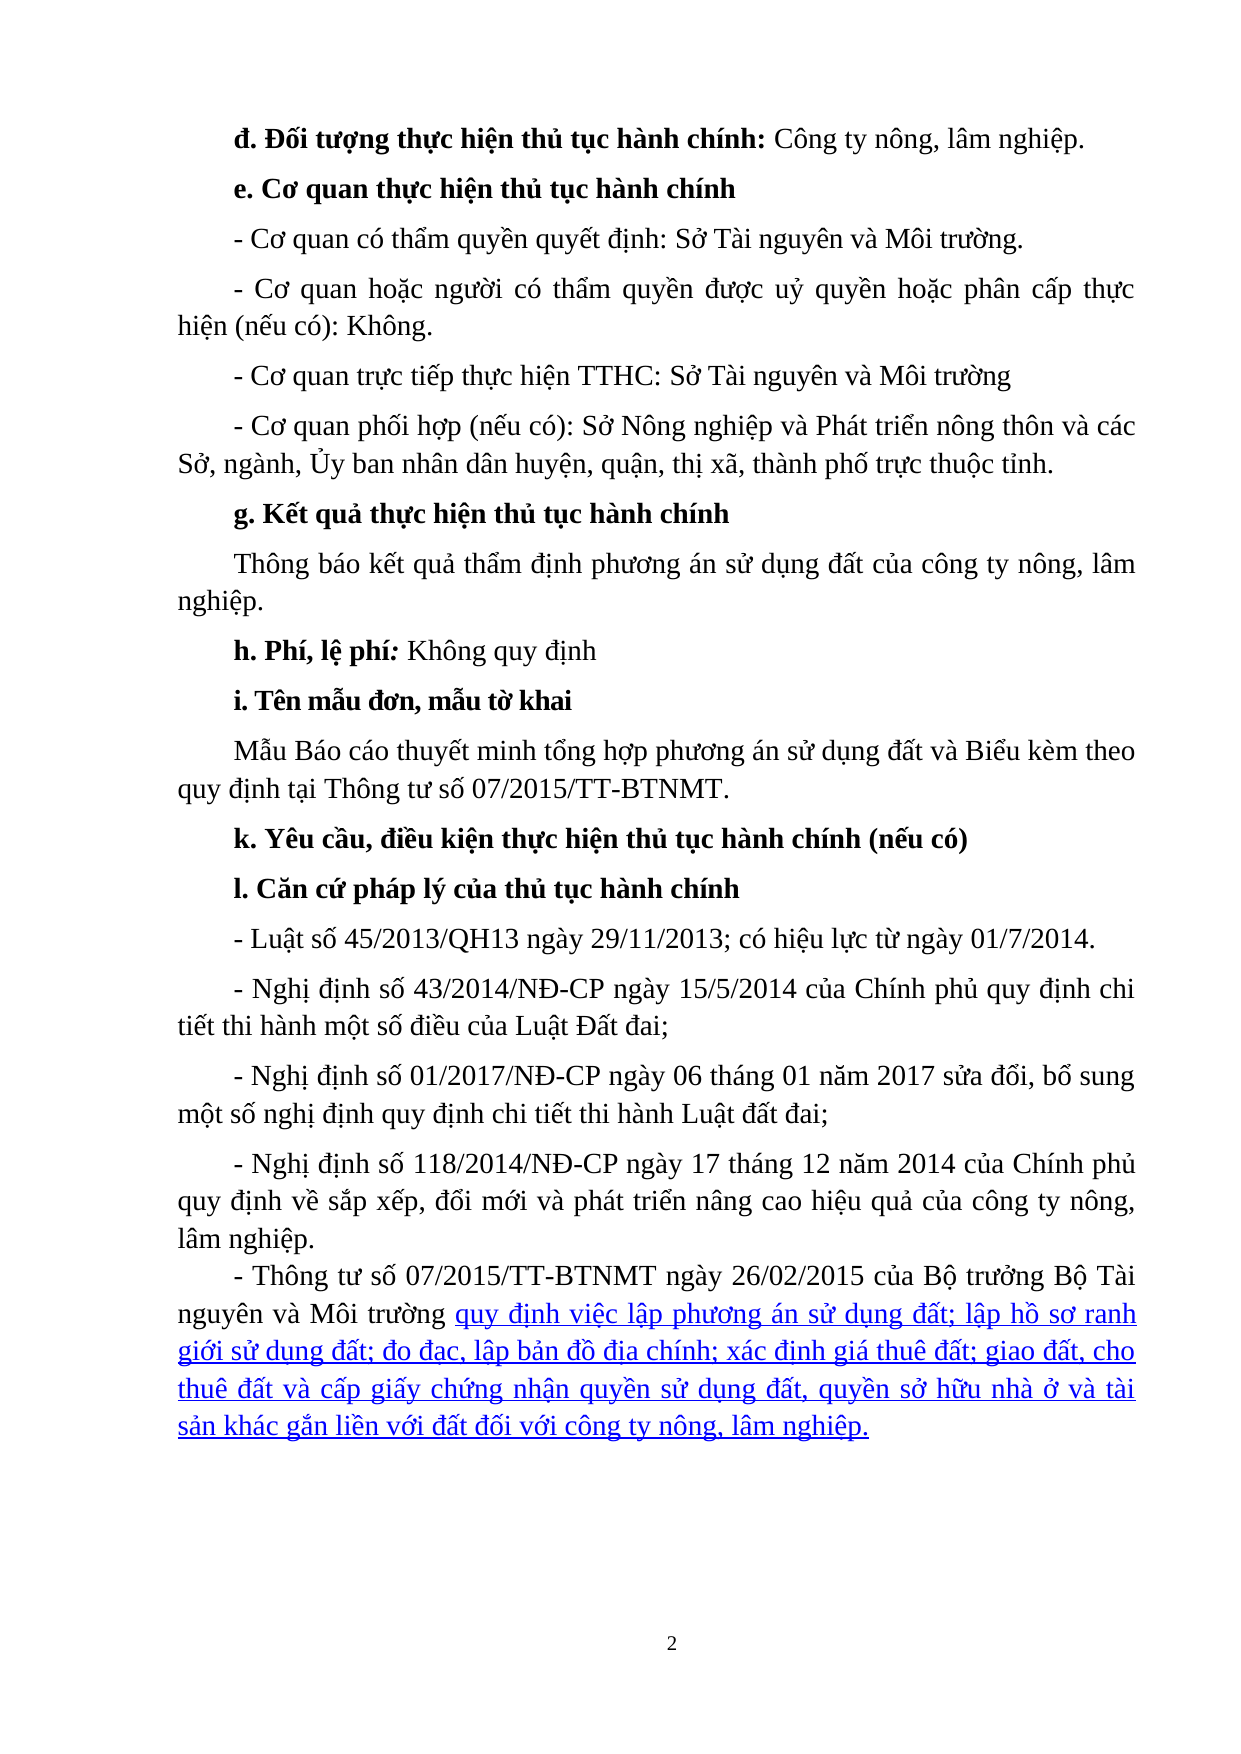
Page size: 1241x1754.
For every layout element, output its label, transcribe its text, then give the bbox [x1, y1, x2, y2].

text - Cơ quan có thẩm quyền quyết định: Sở Tài nguyên và Môi trường. [177, 218, 1137, 256]
text - Cơ quan phối hợp (nếu có): Sở Nông nghiệp và Phát triển nông thôn và các Sở, ngành, Ủy ban nhân dân huyện, quận, thị xã, thành phố trực thuộc tỉnh. [177, 406, 1137, 481]
text - Luật số 45/2013/QH13 ngày 29/11/2013; có hiệu lực từ ngày 01/7/2014. [177, 918, 1137, 956]
text đ. Đối tượng thực hiện thủ tục hành chính: Công ty nông, lâm nghiệp. [177, 118, 1137, 156]
text k. Yêu cầu, điều kiện thực hiện thủ tục hành chính (nếu có) [177, 818, 1137, 856]
text - Cơ quan hoặc người có thẩm quyền được uỷ quyền hoặc phân cấp thực hiện (nếu có): Không. [177, 268, 1137, 343]
text - Nghị định số 01/2017/NĐ-CP ngày 06 tháng 01 năm 2017 sửa đổi, bổ sung một số nghị định quy định chi tiết thi hành Luật đất đai; [177, 1056, 1137, 1131]
text - Cơ quan trực tiếp thực hiện TTHC: Sở Tài nguyên và Môi trường [177, 356, 1137, 393]
text g. Kết quả thực hiện thủ tục hành chính [177, 493, 1137, 531]
text - Nghị định số 43/2014/NĐ-CP ngày 15/5/2014 của Chính phủ quy định chi tiết thi hành một số điều của Luật Đất đai; [177, 968, 1137, 1043]
text e. Cơ quan thực hiện thủ tục hành chính [177, 168, 1137, 206]
text - Thông tư số 07/2015/TT-BTNMT ngày 26/02/2015 của Bộ trưởng Bộ Tài nguyên và Môi trường quy định việc lập phương án sử dụng đất; lập hồ sơ ranh giới sử dụng đất; đo đạc, lập bản đồ địa chính; xác định giá thuê đất; giao đất, cho thuê đất và cấp giấy chứng nhận quyền sử dụng đất, quyền sở hữu nhà ở và tài sản khác gắn liền với đất đối với công ty nông, lâm nghiệp. [177, 1404, 1137, 1443]
text Mẫu Báo cáo thuyết minh tổng hợp phương án sử dụng đất và Biểu kèm theo quy định tại Thông tư số 07/2015/TT-BTNMT. [177, 731, 1137, 806]
text i. Tên mẫu đơn, mẫu tờ khai [177, 681, 1137, 718]
text - Nghị định số 118/2014/NĐ-CP ngày 17 tháng 12 năm 2014 của Chính phủ quy định về sắp xếp, đổi mới và phát triển nâng cao hiệu quả của công ty nông, lâm nghiệp. [177, 1143, 1137, 1256]
text - Thông tư số 07/2015/TT-BTNMT ngày 26/02/2015 của Bộ trưởng Bộ Tài nguyên và Môi trường quy định việc lập phương án sử dụng đất; lập hồ sơ ranh giới sử dụng đất; đo đạc, lập bản đồ địa chính; xác định giá thuê đất; giao đất, cho thuê đất và cấp giấy chứng nhận quyền sử dụng đất, quyền sở hữu nhà ở và tài sản khác gắn liền với đất đối với công ty nông, lâm nghiệp. [177, 1256, 1137, 1333]
text h. Phí, lệ phí: Không quy định [177, 631, 1137, 668]
text l. Căn cứ pháp lý của thủ tục hành chính [177, 868, 1137, 906]
text Thông báo kết quả thẩm định phương án sử dụng đất của công ty nông, lâm nghiệp. [177, 543, 1137, 618]
